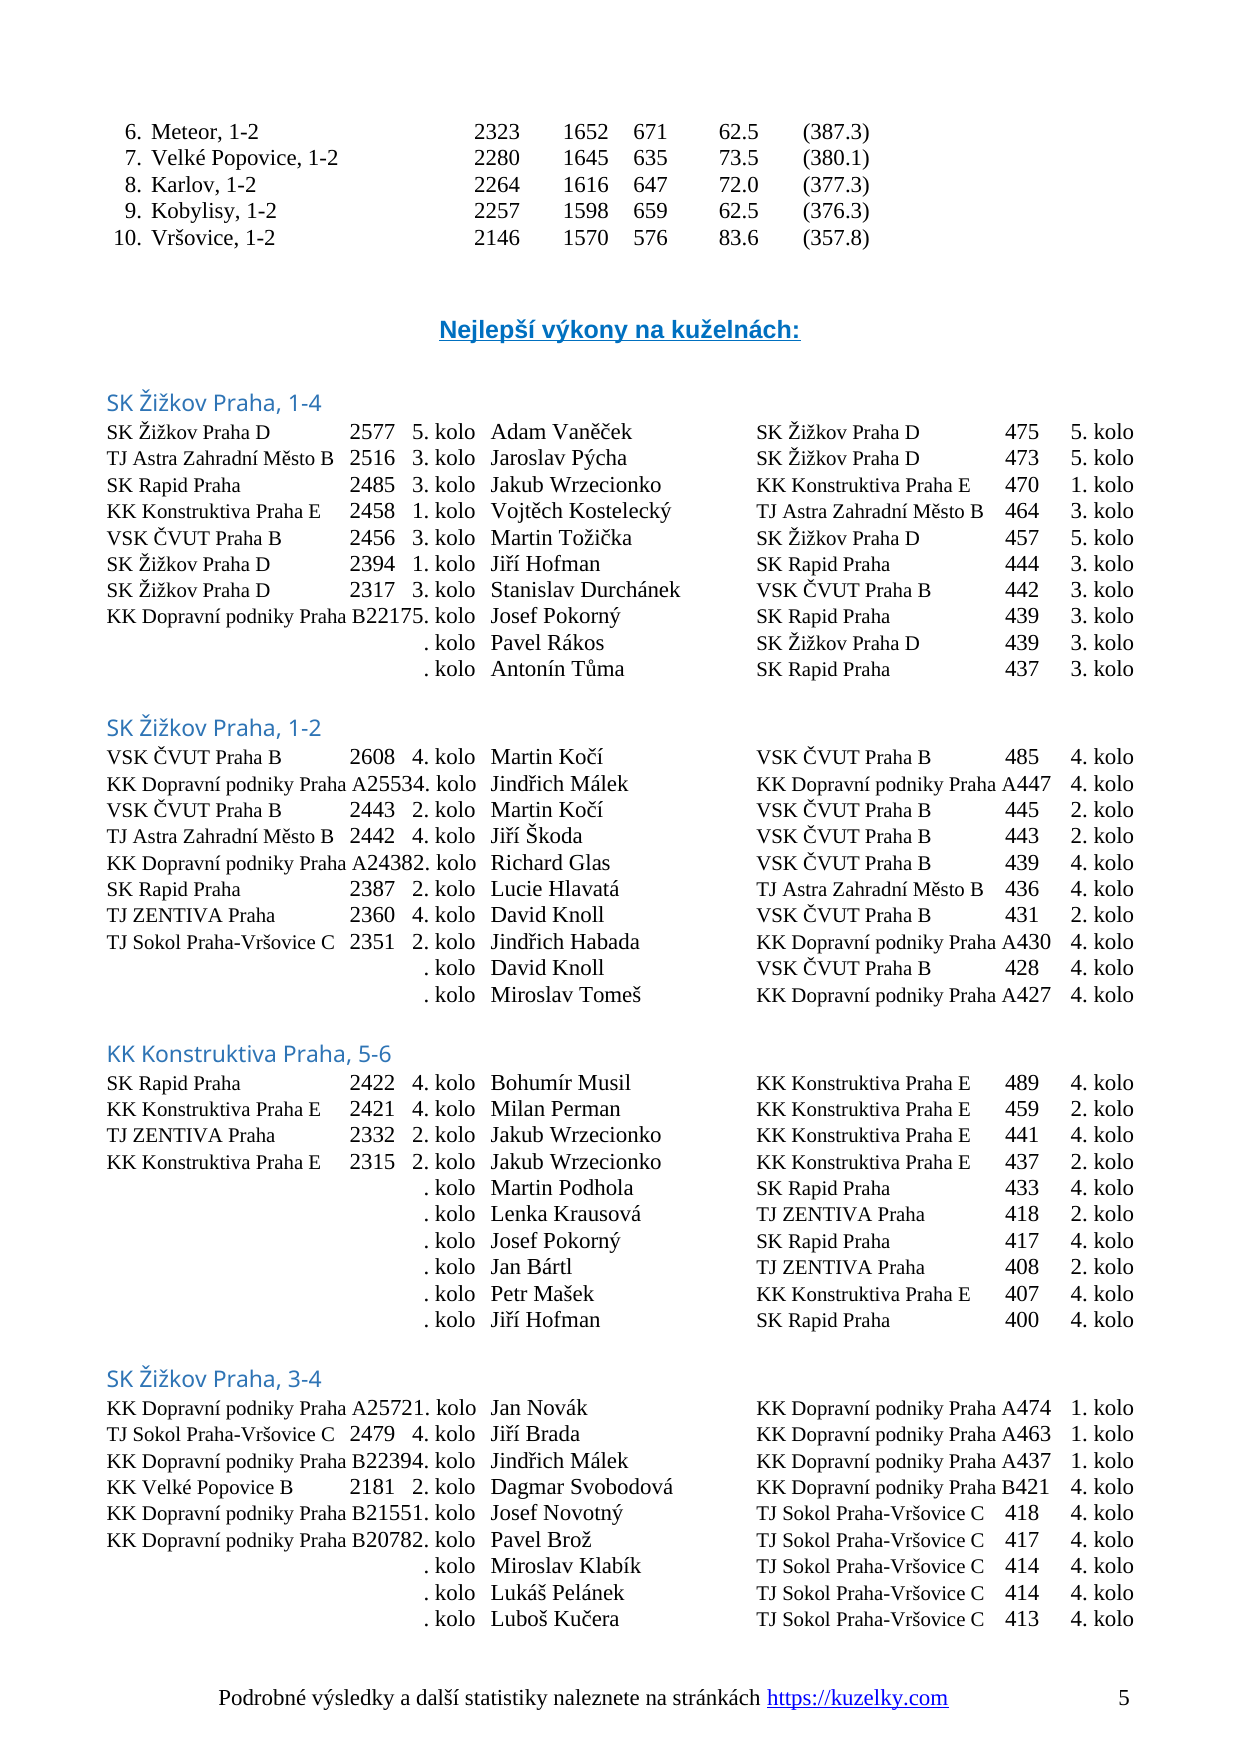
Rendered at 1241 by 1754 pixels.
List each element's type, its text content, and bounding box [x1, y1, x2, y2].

text 9. Kobylisy, 1-2 2257 1598 659 62.5 (376.3) [106, 197, 1134, 223]
text 8. Karlov, 1-2 2264 1616 647 72.0 (377.3) [106, 171, 1134, 197]
text VSK ČVUT Praha B 2608 4. kolo Martin Kočí VSK ČVUT Praha B 485 4. kolo [106, 743, 1134, 770]
text KK Konstruktiva Praha E 2458 1. kolo Vojtěch Kostelecký TJ Astra Zahradní Město B 464 3. kolo [106, 497, 1134, 523]
text . kolo Pavel Rákos SK Žižkov Praha D 439 3. kolo [106, 629, 1134, 655]
text TJ ZENTIVA Praha 2360 4. kolo David Knoll VSK ČVUT Praha B 431 2. kolo [106, 902, 1134, 928]
subtitle SK Žižkov Praha, 3-4 [106, 1363, 1134, 1394]
text TJ ZENTIVA Praha 2332 2. kolo Jakub Wrzecionko KK Konstruktiva Praha E 441 4. kolo [106, 1121, 1134, 1148]
text . kolo Antonín Tůma SK Rapid Praha 437 3. kolo [106, 655, 1134, 682]
text . kolo Jiří Hofman SK Rapid Praha 400 4. kolo [106, 1306, 1134, 1332]
text KK Konstruktiva Praha E 2421 4. kolo Milan Perman KK Konstruktiva Praha E 459 2. kolo [106, 1095, 1134, 1121]
text VSK ČVUT Praha B 2456 3. kolo Martin Tožička SK Žižkov Praha D 457 5. kolo [106, 523, 1134, 550]
text . kolo Lenka Krausová TJ ZENTIVA Praha 418 2. kolo [106, 1201, 1134, 1227]
text . kolo Miroslav Klabík TJ Sokol Praha-Vršovice C 414 4. kolo [106, 1552, 1134, 1578]
text SK Žižkov Praha D 2394 1. kolo Jiří Hofman SK Rapid Praha 444 3. kolo [106, 550, 1134, 576]
text SK Rapid Praha 2387 2. kolo Lucie Hlavatá TJ Astra Zahradní Město B 436 4. kolo [106, 875, 1134, 902]
text 6. Meteor, 1-2 2323 1652 671 62.5 (387.3) [106, 118, 1134, 144]
text . kolo David Knoll VSK ČVUT Praha B 428 4. kolo [106, 954, 1134, 981]
text SK Žižkov Praha D 2577 5. kolo Adam Vaněček SK Žižkov Praha D 475 5. kolo [106, 418, 1134, 444]
text . kolo Jan Bártl TJ ZENTIVA Praha 408 2. kolo [106, 1253, 1134, 1279]
text . kolo Luboš Kučera TJ Sokol Praha-Vršovice C 413 4. kolo [106, 1605, 1134, 1631]
subtitle SK Žižkov Praha, 1-4 [106, 387, 1134, 418]
text KK Dopravní podniky Praha B 2217 5. kolo Josef Pokorný SK Rapid Praha 439 3. kolo [106, 603, 1134, 629]
text . kolo Petr Mašek KK Konstruktiva Praha E 407 4. kolo [106, 1279, 1134, 1306]
text . kolo Martin Podhola SK Rapid Praha 433 4. kolo [106, 1174, 1134, 1201]
text TJ Sokol Praha-Vršovice C 2479 4. kolo Jiří Brada KK Dopravní podniky Praha A 463 1. kolo [106, 1420, 1134, 1447]
text TJ Astra Zahradní Město B 2442 4. kolo Jiří Škoda VSK ČVUT Praha B 443 2. kolo [106, 822, 1134, 849]
text . kolo Miroslav Tomeš KK Dopravní podniky Praha A 427 4. kolo [106, 981, 1134, 1007]
text TJ Sokol Praha-Vršovice C 2351 2. kolo Jindřich Habada KK Dopravní podniky Praha A 430 4. kolo [106, 928, 1134, 954]
text Nejlepší výkony na kuželnách: [94, 315, 1145, 344]
text VSK ČVUT Praha B 2443 2. kolo Martin Kočí VSK ČVUT Praha B 445 2. kolo [106, 796, 1134, 822]
text SK Žižkov Praha D 2317 3. kolo Stanislav Durchánek VSK ČVUT Praha B 442 3. kolo [106, 576, 1134, 603]
text KK Dopravní podniky Praha B 2239 4. kolo Jindřich Málek KK Dopravní podniky Praha A 437 1. kolo [106, 1447, 1134, 1473]
text 7. Velké Popovice, 1-2 2280 1645 635 73.5 (380.1) [106, 144, 1134, 171]
text 10. Vršovice, 1-2 2146 1570 576 83.6 (357.8) [106, 223, 1134, 250]
text SK Rapid Praha 2422 4. kolo Bohumír Musil KK Konstruktiva Praha E 489 4. kolo [106, 1069, 1134, 1095]
text KK Dopravní podniky Praha A 2572 1. kolo Jan Novák KK Dopravní podniky Praha A 474 1. kolo [106, 1394, 1134, 1420]
text SK Rapid Praha 2485 3. kolo Jakub Wrzecionko KK Konstruktiva Praha E 470 1. kolo [106, 471, 1134, 497]
text KK Konstruktiva Praha E 2315 2. kolo Jakub Wrzecionko KK Konstruktiva Praha E 437 2. kolo [106, 1148, 1134, 1174]
text TJ Astra Zahradní Město B 2516 3. kolo Jaroslav Pýcha SK Žižkov Praha D 473 5. kolo [106, 444, 1134, 471]
text KK Dopravní podniky Praha B 2155 1. kolo Josef Novotný TJ Sokol Praha-Vršovice C 418 4. kolo [106, 1499, 1134, 1526]
text . kolo Josef Pokorný SK Rapid Praha 417 4. kolo [106, 1227, 1134, 1253]
text . kolo Lukáš Pelánek TJ Sokol Praha-Vršovice C 414 4. kolo [106, 1578, 1134, 1605]
text KK Velké Popovice B 2181 2. kolo Dagmar Svobodová KK Dopravní podniky Praha B 421 4. kolo [106, 1473, 1134, 1499]
text KK Dopravní podniky Praha B 2078 2. kolo Pavel Brož TJ Sokol Praha-Vršovice C 417 4. kolo [106, 1526, 1134, 1552]
subtitle KK Konstruktiva Praha, 5-6 [106, 1037, 1134, 1069]
text KK Dopravní podniky Praha A 2438 2. kolo Richard Glas VSK ČVUT Praha B 439 4. kolo [106, 849, 1134, 875]
text KK Dopravní podniky Praha A 2553 4. kolo Jindřich Málek KK Dopravní podniky Praha A 447 4. kolo [106, 770, 1134, 796]
subtitle SK Žižkov Praha, 1-2 [106, 712, 1134, 743]
